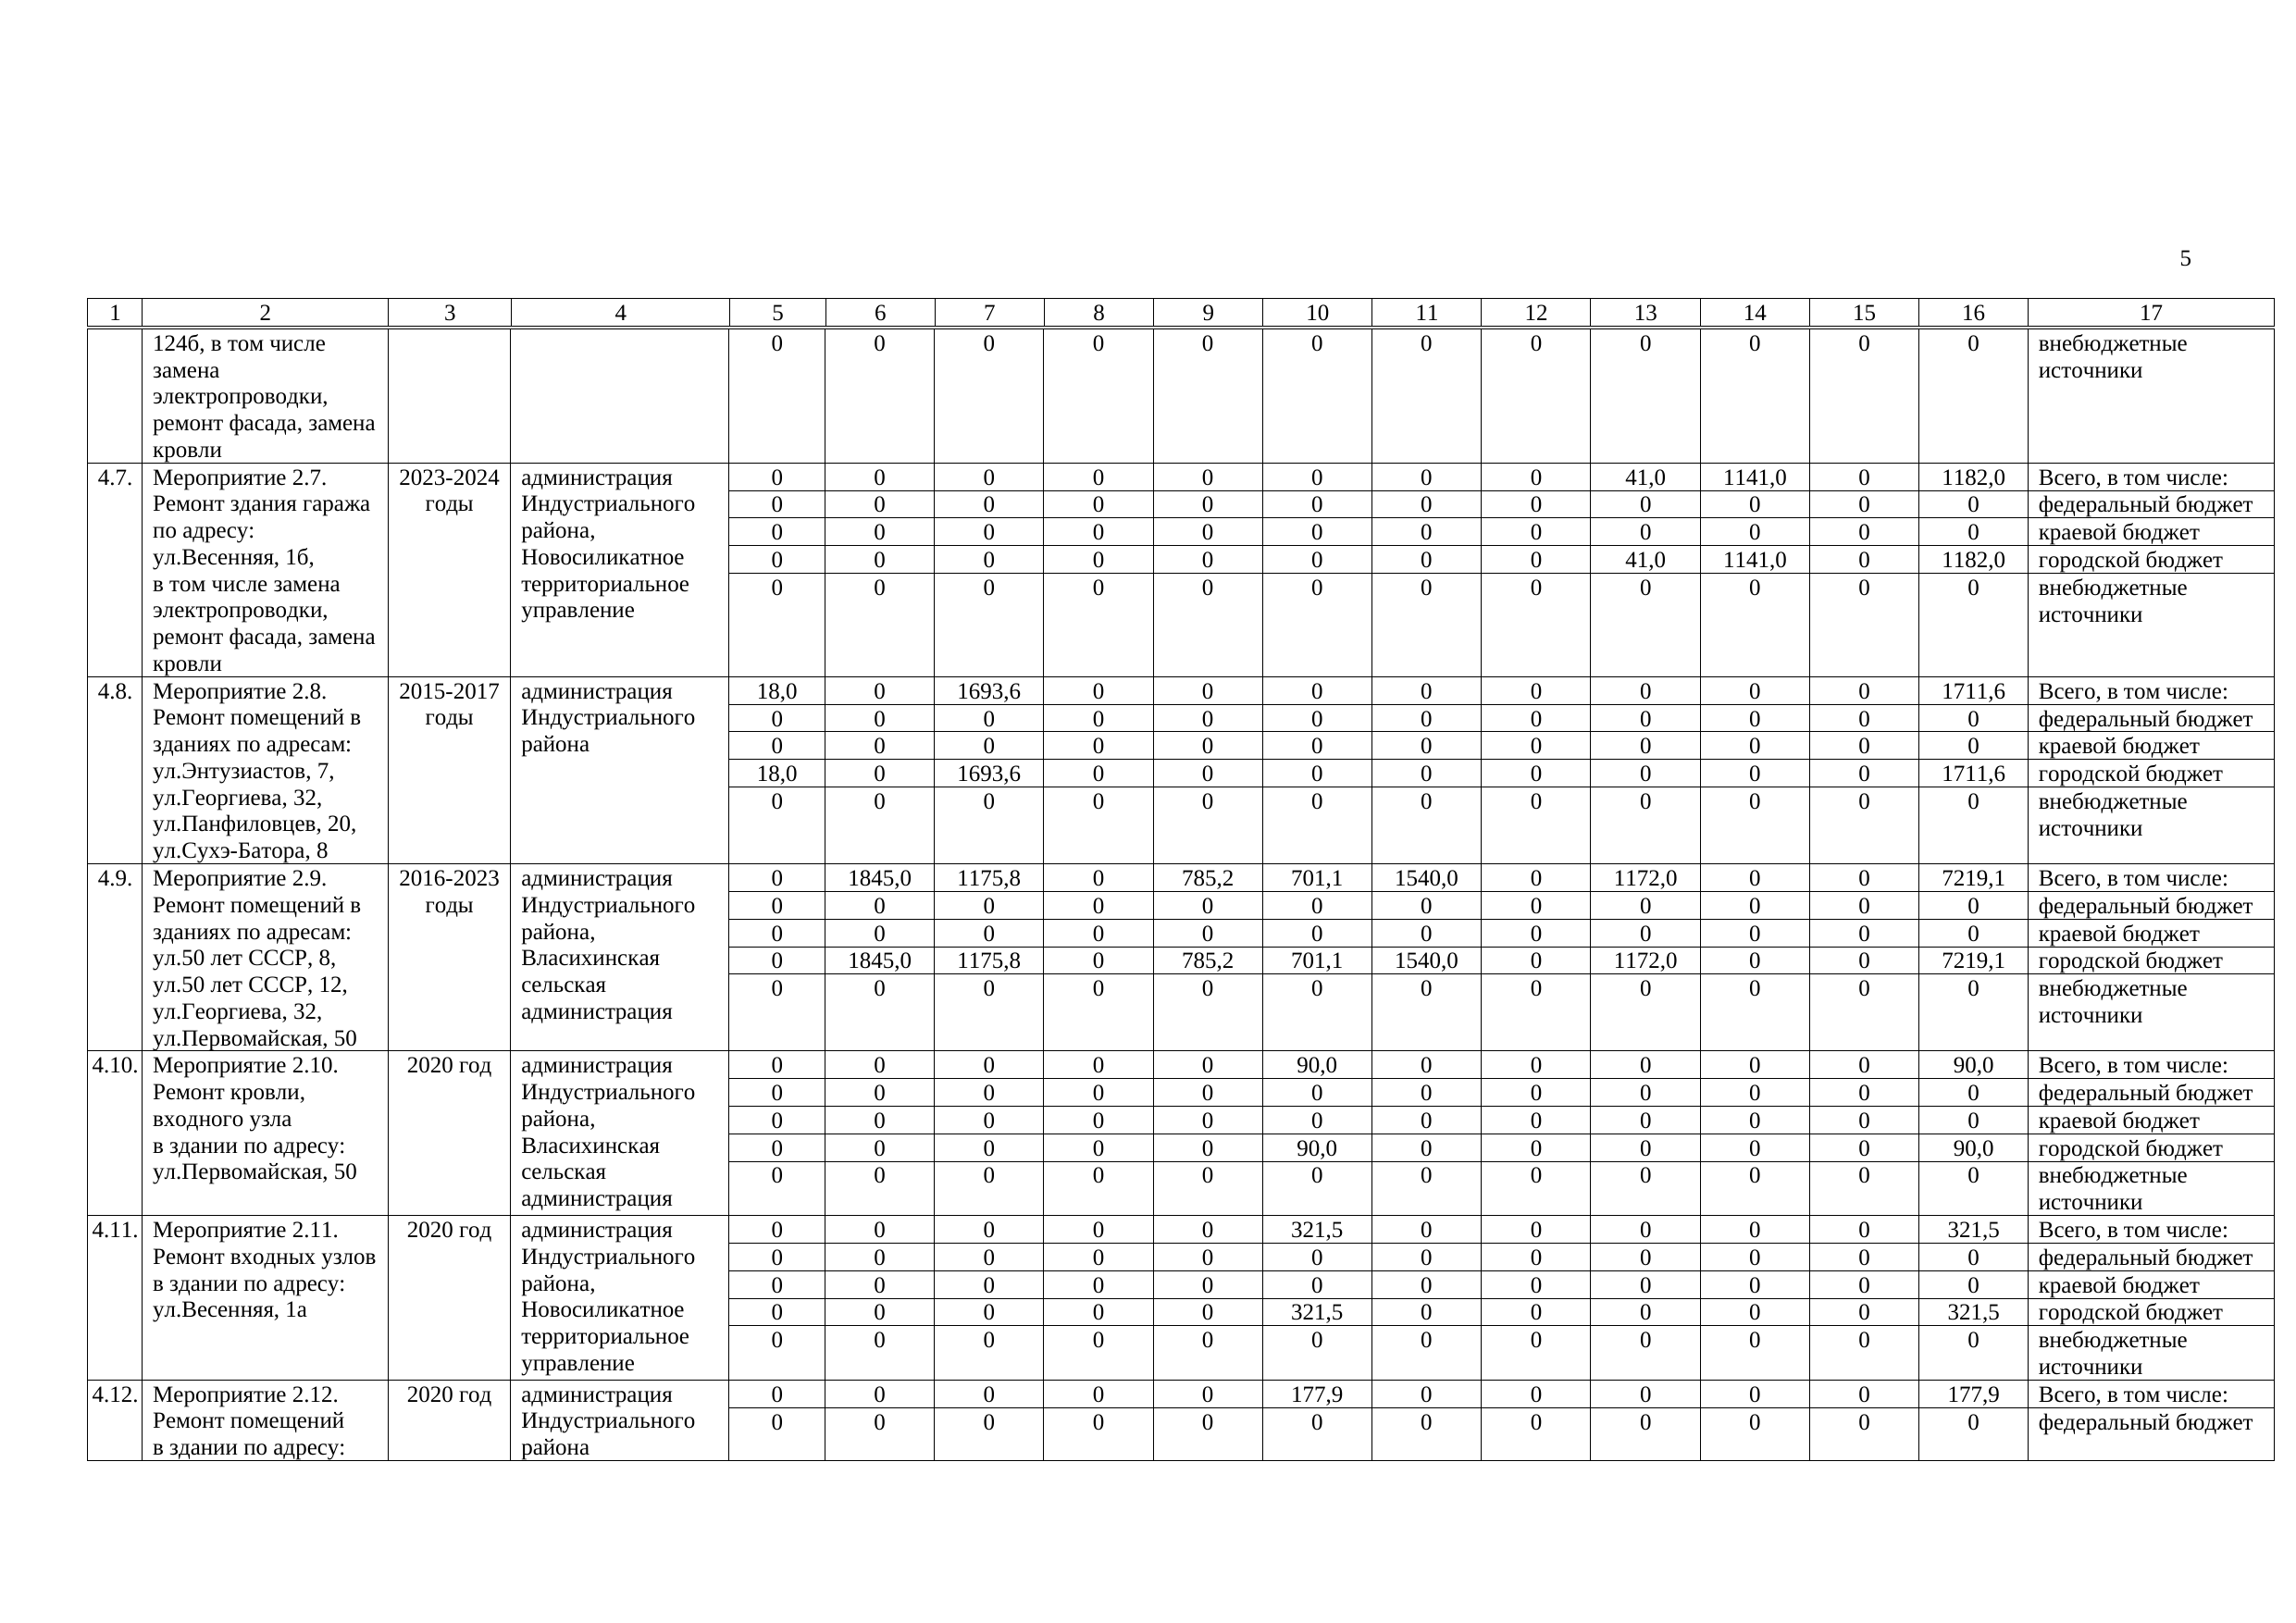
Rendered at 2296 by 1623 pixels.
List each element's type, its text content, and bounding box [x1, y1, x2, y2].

table_cell Мероприятие 2.12. Ремонт помещений в здании по адресу: [143, 1381, 388, 1460]
table_cell 0 [1701, 518, 1809, 545]
table_cell 0 [935, 1051, 1043, 1078]
table_cell 0 [1810, 1107, 1918, 1134]
table_cell 0 [729, 705, 825, 731]
table_cell 0 [825, 329, 934, 463]
table_cell 0 [825, 1244, 934, 1270]
table_cell 321,5 [1919, 1299, 2028, 1325]
table_cell 0 [729, 1107, 825, 1134]
table_cell 701,1 [1263, 864, 1371, 891]
table_cell [389, 329, 510, 463]
table_cell 1141,0 [1701, 546, 1809, 573]
table_cell 0 [935, 329, 1043, 463]
table_cell 0 [825, 1107, 934, 1134]
table_cell 0 [1044, 677, 1153, 704]
table_cell 0 [729, 948, 825, 973]
table_cell 0 [1591, 1299, 1700, 1325]
table_cell 0 [1154, 1326, 1262, 1380]
table_cell 0 [1372, 464, 1481, 489]
table_cell 1845,0 [825, 864, 934, 891]
table_cell 1172,0 [1591, 864, 1700, 891]
table_cell 0 [1919, 892, 2028, 919]
table_cell 0 [1044, 518, 1153, 545]
table_cell 1182,0 [1919, 546, 2028, 573]
table_cell 0 [1263, 1271, 1371, 1297]
table_cell 0 [1263, 732, 1371, 759]
table_cell 0 [1701, 948, 1809, 973]
table_cell 0 [1810, 677, 1918, 704]
table_cell 0 [1482, 1051, 1590, 1078]
table_cell 0 [1372, 892, 1481, 919]
table_cell 0 [1372, 732, 1481, 759]
table_cell 0 [1482, 1079, 1590, 1106]
table_cell 0 [1044, 1134, 1153, 1160]
table_cell 0 [1154, 1408, 1262, 1460]
table_cell 0 [935, 574, 1043, 676]
table_cell 0 [1701, 1107, 1809, 1134]
table_cell 0 [1044, 546, 1153, 573]
table_cell 0 [1701, 1326, 1809, 1380]
table_cell 0 [1263, 1244, 1371, 1270]
table_cell 0 [1701, 1051, 1809, 1078]
table_cell 0 [1372, 760, 1481, 787]
table_cell 0 [1591, 920, 1700, 946]
table_cell 0 [1154, 1162, 1262, 1215]
table_cell 18,0 [729, 677, 825, 704]
table_cell 0 [1263, 787, 1371, 863]
table_cell 0 [1372, 1216, 1481, 1243]
table_cell 1540,0 [1372, 948, 1481, 973]
table_cell городской бюджет [2029, 1299, 2274, 1325]
table_cell 0 [1591, 705, 1700, 731]
table_cell 0 [729, 1408, 825, 1460]
table_cell 0 [1591, 1244, 1700, 1270]
table_cell 0 [1154, 1107, 1262, 1134]
table_cell 2023-2024 годы [389, 464, 510, 676]
table_cell 0 [1810, 1271, 1918, 1297]
table_cell 0 [1919, 1107, 2028, 1134]
table_cell краевой бюджет [2029, 732, 2274, 759]
table_cell 0 [1591, 732, 1700, 759]
table_cell внебюджетные источники [2029, 574, 2274, 676]
table_cell 0 [1044, 732, 1153, 759]
table_cell 0 [1482, 1299, 1590, 1325]
table_cell 0 [1154, 518, 1262, 545]
table_cell 0 [1482, 464, 1590, 489]
table_cell 0 [1044, 974, 1153, 1050]
table_cell городской бюджет [2029, 546, 2274, 573]
table_cell 4.10. [88, 1051, 142, 1215]
table_cell 0 [1154, 732, 1262, 759]
table_cell 0 [729, 1051, 825, 1078]
table_cell 785,2 [1154, 864, 1262, 891]
table_cell 0 [1701, 705, 1809, 731]
table_cell 0 [825, 974, 934, 1050]
table_cell администрация Индустриального района, Власихинская сельская администрация [511, 864, 728, 1050]
table_cell 0 [1810, 1408, 1918, 1460]
table_cell 0 [1701, 974, 1809, 1050]
table_cell 0 [1263, 464, 1371, 489]
table_cell 0 [1591, 1326, 1700, 1380]
table_cell 0 [1372, 920, 1481, 946]
table_cell 1175,8 [935, 948, 1043, 973]
table_cell 0 [1154, 329, 1262, 463]
table_cell 0 [1591, 1408, 1700, 1460]
table_cell 0 [1701, 1299, 1809, 1325]
table_cell Всего, в том числе: [2029, 1216, 2274, 1243]
table_cell 0 [1701, 677, 1809, 704]
table_cell 0 [1044, 329, 1153, 463]
table_cell 1175,8 [935, 864, 1043, 891]
table_cell 0 [1044, 1408, 1153, 1460]
table_cell Мероприятие 2.10. Ремонт кровли, входного узла в здании по адресу: ул.Первомайская, 50 [143, 1051, 388, 1215]
table_cell 0 [1810, 1216, 1918, 1243]
table_cell 0 [935, 1107, 1043, 1134]
table_cell 0 [1154, 705, 1262, 731]
table_cell 0 [1263, 1079, 1371, 1106]
table_cell федеральный бюджет [2029, 1244, 2274, 1270]
table_cell 0 [1154, 574, 1262, 676]
table_cell 0 [1919, 1408, 2028, 1460]
table_cell краевой бюджет [2029, 518, 2274, 545]
table_cell 0 [729, 892, 825, 919]
table_cell 0 [1482, 677, 1590, 704]
table_cell 0 [1482, 948, 1590, 973]
table_cell 0 [1482, 1216, 1590, 1243]
table_cell 0 [1482, 574, 1590, 676]
table_cell 0 [1919, 1271, 2028, 1297]
table_cell внебюджетные источники [2029, 974, 2274, 1050]
table_cell 0 [1919, 1244, 2028, 1270]
table_cell 0 [1810, 1079, 1918, 1106]
table_cell 0 [1044, 1051, 1153, 1078]
table_cell 4.8. [88, 677, 142, 863]
table_cell 0 [1919, 974, 2028, 1050]
table_cell 0 [825, 546, 934, 573]
table_cell 0 [1810, 892, 1918, 919]
table_cell 0 [1044, 948, 1153, 973]
table_cell 0 [729, 329, 825, 463]
table_cell 0 [825, 518, 934, 545]
table_cell 2015-2017 годы [389, 677, 510, 863]
table_cell 0 [1701, 1079, 1809, 1106]
table_cell 0 [1154, 892, 1262, 919]
table_cell 2020 год [389, 1051, 510, 1215]
table_cell 0 [1154, 974, 1262, 1050]
table_cell краевой бюджет [2029, 1271, 2274, 1297]
table_cell 0 [1810, 705, 1918, 731]
table_cell федеральный бюджет [2029, 1079, 2274, 1106]
table_cell 0 [1044, 1216, 1153, 1243]
table_cell 0 [729, 491, 825, 517]
table_cell 0 [825, 1134, 934, 1160]
table_cell 0 [1482, 760, 1590, 787]
table_cell 0 [935, 705, 1043, 731]
table_cell 177,9 [1919, 1381, 2028, 1407]
table_cell 0 [1482, 732, 1590, 759]
table_cell 0 [1372, 677, 1481, 704]
table_cell внебюджетные источники [2029, 329, 2274, 463]
table_cell [511, 329, 728, 463]
table_cell 1711,6 [1919, 760, 2028, 787]
table_cell 0 [1919, 574, 2028, 676]
table_cell Мероприятие 2.9. Ремонт помещений в зданиях по адресам: ул.50 лет СССР, 8, ул.50 лет СССР, 12, ул.Георгиева, 32, ул.Первомайская, 50 [143, 864, 388, 1050]
table_cell 0 [729, 1299, 825, 1325]
table_cell 0 [1701, 732, 1809, 759]
table_cell 0 [1482, 1408, 1590, 1460]
table_cell 0 [935, 732, 1043, 759]
table_cell 0 [825, 760, 934, 787]
table_cell 0 [729, 1271, 825, 1297]
table_cell 321,5 [1263, 1216, 1371, 1243]
table_cell 0 [935, 1381, 1043, 1407]
table_cell 0 [1482, 518, 1590, 545]
table_cell 0 [825, 1162, 934, 1215]
table_cell 0 [1154, 1051, 1262, 1078]
table_cell федеральный бюджет [2029, 705, 2274, 731]
table_cell 0 [1591, 1051, 1700, 1078]
table_cell 0 [1810, 546, 1918, 573]
table_cell 177,9 [1263, 1381, 1371, 1407]
table_cell 0 [1810, 787, 1918, 863]
table_cell 0 [935, 546, 1043, 573]
table_cell 0 [1482, 329, 1590, 463]
table_cell внебюджетные источники [2029, 1162, 2274, 1215]
table_cell 0 [1482, 1107, 1590, 1134]
table_cell 0 [825, 1408, 934, 1460]
table_cell 0 [729, 1079, 825, 1106]
table_cell 0 [1701, 892, 1809, 919]
table_cell 90,0 [1919, 1134, 2028, 1160]
table_cell 0 [1263, 1326, 1371, 1380]
table_cell 0 [1482, 1271, 1590, 1297]
table_cell Мероприятие 2.11. Ремонт входных узлов в здании по адресу: ул.Весенняя, 1а [143, 1216, 388, 1380]
table_cell 0 [1591, 1162, 1700, 1215]
table_cell 0 [1154, 1216, 1262, 1243]
table_cell 0 [1482, 1162, 1590, 1215]
table_cell 41,0 [1591, 464, 1700, 489]
table_cell 0 [729, 1216, 825, 1243]
table_cell 4.12. [88, 1381, 142, 1460]
table_cell 1693,6 [935, 677, 1043, 704]
table_cell 0 [1263, 892, 1371, 919]
table_cell 0 [1154, 491, 1262, 517]
table_cell 0 [1263, 574, 1371, 676]
table_cell 90,0 [1919, 1051, 2028, 1078]
table_cell 1845,0 [825, 948, 934, 973]
table_cell администрация Индустриального района, Новосиликатное территориальное управление [511, 1216, 728, 1380]
table_cell 0 [935, 892, 1043, 919]
table_cell 0 [1154, 1271, 1262, 1297]
table_cell федеральный бюджет [2029, 491, 2274, 517]
table_cell 0 [1372, 1244, 1481, 1270]
table_cell 0 [729, 1381, 825, 1407]
table_cell 0 [729, 1162, 825, 1215]
table_cell 0 [1701, 329, 1809, 463]
table_cell 2020 год [389, 1381, 510, 1460]
table_cell 0 [935, 1244, 1043, 1270]
table_cell Всего, в том числе: [2029, 464, 2274, 489]
table_cell 0 [1810, 1162, 1918, 1215]
table_cell 0 [1810, 864, 1918, 891]
table_cell 0 [825, 920, 934, 946]
table_cell 0 [729, 920, 825, 946]
table_cell 0 [1919, 732, 2028, 759]
table_cell Всего, в том числе: [2029, 1381, 2274, 1407]
table_cell 0 [1263, 518, 1371, 545]
table_cell 0 [1810, 974, 1918, 1050]
table_cell 0 [1919, 518, 2028, 545]
table_cell 4.9. [88, 864, 142, 1050]
table_cell Мероприятие 2.8. Ремонт помещений в зданиях по адресам: ул.Энтузиастов, 7, ул.Георгиева, 32, ул.Панфиловцев, 20, ул.Сухэ-Батора, 8 [143, 677, 388, 863]
table_cell 7219,1 [1919, 864, 2028, 891]
table_cell 0 [729, 974, 825, 1050]
table_cell 0 [1044, 1271, 1153, 1297]
table_cell 0 [1591, 518, 1700, 545]
table_cell 0 [1591, 491, 1700, 517]
table_cell 0 [935, 1271, 1043, 1297]
table_cell 0 [1372, 974, 1481, 1050]
table_cell администрация Индустриального района, Новосиликатное территориальное управление [511, 464, 728, 676]
table_cell 0 [825, 892, 934, 919]
table_cell 0 [825, 1381, 934, 1407]
table_cell 0 [1919, 787, 2028, 863]
table_cell 41,0 [1591, 546, 1700, 573]
table_cell 0 [1372, 1299, 1481, 1325]
table_cell 0 [1154, 546, 1262, 573]
table_cell 0 [1919, 329, 2028, 463]
table_cell 0 [1810, 948, 1918, 973]
table_cell 0 [1263, 329, 1371, 463]
table_cell 0 [1044, 1079, 1153, 1106]
table_cell 0 [1372, 518, 1481, 545]
table_cell 0 [1372, 1381, 1481, 1407]
table_cell 0 [1701, 787, 1809, 863]
table_cell 0 [1372, 705, 1481, 731]
table_cell 0 [1701, 864, 1809, 891]
table_cell 0 [935, 1216, 1043, 1243]
table_cell 0 [1372, 574, 1481, 676]
table_cell 0 [1044, 892, 1153, 919]
table_cell Всего, в том числе: [2029, 864, 2274, 891]
table_cell 0 [825, 491, 934, 517]
table_cell 0 [1701, 1381, 1809, 1407]
table_cell 0 [1810, 1299, 1918, 1325]
table_cell 0 [1810, 329, 1918, 463]
table_cell 0 [1044, 1299, 1153, 1325]
table_cell 0 [1810, 1381, 1918, 1407]
table_cell 0 [825, 1216, 934, 1243]
table_cell 0 [935, 1408, 1043, 1460]
table_cell 1182,0 [1919, 464, 2028, 489]
table_cell 0 [1372, 1051, 1481, 1078]
table_cell 0 [1810, 1051, 1918, 1078]
table_cell 0 [825, 1051, 934, 1078]
table_cell 4.7. [88, 464, 142, 676]
table_cell 0 [1701, 1408, 1809, 1460]
table_cell городской бюджет [2029, 760, 2274, 787]
table_cell 0 [825, 677, 934, 704]
table_cell 0 [1263, 546, 1371, 573]
table_cell 0 [1482, 974, 1590, 1050]
table_cell 0 [1154, 677, 1262, 704]
table_cell внебюджетные источники [2029, 787, 2274, 863]
table_cell городской бюджет [2029, 948, 2274, 973]
table_cell 0 [729, 574, 825, 676]
table_cell 0 [1591, 1381, 1700, 1407]
table_cell 0 [1701, 574, 1809, 676]
table_cell 0 [1154, 1381, 1262, 1407]
table_cell 0 [1044, 1326, 1153, 1380]
table_cell 0 [1263, 491, 1371, 517]
table_cell 0 [1810, 574, 1918, 676]
table_cell 0 [1591, 1216, 1700, 1243]
table_cell 0 [935, 1079, 1043, 1106]
table_cell 0 [1810, 732, 1918, 759]
table_cell 0 [1263, 1162, 1371, 1215]
table_cell 0 [729, 1134, 825, 1160]
table_cell 0 [1044, 491, 1153, 517]
table_cell Всего, в том числе: [2029, 1051, 2274, 1078]
table_cell 0 [935, 974, 1043, 1050]
table_cell 0 [1591, 892, 1700, 919]
table_cell 0 [729, 546, 825, 573]
table_cell 0 [1372, 1271, 1481, 1297]
table_cell 321,5 [1263, 1299, 1371, 1325]
table_cell 0 [1482, 1244, 1590, 1270]
table_cell 0 [1372, 1162, 1481, 1215]
table_cell 0 [825, 705, 934, 731]
table_cell 0 [729, 464, 825, 489]
table_cell 4.11. [88, 1216, 142, 1380]
table_cell 0 [825, 1326, 934, 1380]
table_cell администрация Индустриального района [511, 677, 728, 863]
table_cell администрация Индустриального района [511, 1381, 728, 1460]
table_cell 0 [729, 787, 825, 863]
table_cell 0 [1482, 892, 1590, 919]
table_cell 18,0 [729, 760, 825, 787]
table_cell 1172,0 [1591, 948, 1700, 973]
table_cell 0 [1701, 760, 1809, 787]
table_cell 0 [1044, 1244, 1153, 1270]
table_cell 785,2 [1154, 948, 1262, 973]
table_cell 321,5 [1919, 1216, 2028, 1243]
table_cell 0 [1263, 920, 1371, 946]
table_cell [88, 329, 142, 463]
table_cell 0 [1482, 787, 1590, 863]
table_cell 0 [1044, 920, 1153, 946]
table_cell 0 [1919, 1079, 2028, 1106]
table_cell 0 [1263, 760, 1371, 787]
table_cell 0 [1372, 1326, 1481, 1380]
table_cell 124б, в том числе замена электропроводки, ремонт фасада, замена кровли [143, 329, 388, 463]
table_cell 0 [729, 1326, 825, 1380]
table_cell 0 [1482, 705, 1590, 731]
table_cell 0 [1372, 329, 1481, 463]
table_cell 0 [935, 920, 1043, 946]
table_cell 0 [1154, 760, 1262, 787]
table_cell 0 [1154, 1299, 1262, 1325]
table_cell 0 [1154, 920, 1262, 946]
table_cell 0 [1810, 1244, 1918, 1270]
table_cell 0 [1044, 864, 1153, 891]
table_cell 0 [825, 574, 934, 676]
table_cell 0 [1044, 574, 1153, 676]
table_cell 0 [1810, 491, 1918, 517]
table_cell городской бюджет [2029, 1134, 2274, 1160]
table_cell 0 [1372, 787, 1481, 863]
table_cell 0 [1591, 974, 1700, 1050]
table_cell внебюджетные источники [2029, 1326, 2274, 1380]
table_cell 0 [1701, 1244, 1809, 1270]
table_cell 0 [825, 464, 934, 489]
table_cell 90,0 [1263, 1134, 1371, 1160]
table_cell 0 [1810, 760, 1918, 787]
table_cell 0 [1372, 1079, 1481, 1106]
table_cell 0 [1372, 1107, 1481, 1134]
table_cell 0 [729, 864, 825, 891]
table_cell 0 [1372, 491, 1481, 517]
table_cell 0 [1044, 705, 1153, 731]
table_cell 0 [1044, 1162, 1153, 1215]
table_cell 0 [935, 518, 1043, 545]
table_cell 0 [1154, 1134, 1262, 1160]
table_cell 0 [1482, 1134, 1590, 1160]
table_cell 0 [1154, 1079, 1262, 1106]
table_cell 7219,1 [1919, 948, 2028, 973]
table_cell 90,0 [1263, 1051, 1371, 1078]
table_cell 0 [1591, 760, 1700, 787]
table_cell 0 [1372, 546, 1481, 573]
table_cell федеральный бюджет [2029, 892, 2274, 919]
table_cell 0 [1154, 1244, 1262, 1270]
table_cell 0 [1591, 574, 1700, 676]
table_cell 0 [935, 1326, 1043, 1380]
table_cell 0 [1482, 864, 1590, 891]
table_cell 0 [1154, 787, 1262, 863]
table_cell 0 [729, 518, 825, 545]
table_cell 0 [935, 464, 1043, 489]
table_cell 0 [1810, 464, 1918, 489]
table_cell 0 [1263, 705, 1371, 731]
table_cell краевой бюджет [2029, 1107, 2274, 1134]
table_cell 0 [1701, 1134, 1809, 1160]
table_cell 0 [1919, 1326, 2028, 1380]
table_cell 0 [1591, 329, 1700, 463]
table_cell 0 [935, 1134, 1043, 1160]
table_cell 0 [1591, 677, 1700, 704]
table_cell 1540,0 [1372, 864, 1481, 891]
table_cell 0 [1591, 1134, 1700, 1160]
table_cell 2016-2023 годы [389, 864, 510, 1050]
table_cell 0 [1810, 1326, 1918, 1380]
table_cell 0 [1919, 1162, 2028, 1215]
table_cell 0 [729, 1244, 825, 1270]
table_cell 0 [1044, 787, 1153, 863]
table_cell 0 [935, 491, 1043, 517]
table_cell 0 [825, 732, 934, 759]
table_cell 0 [1154, 464, 1262, 489]
table_cell администрация Индустриального района, Власихинская сельская администрация [511, 1051, 728, 1215]
table_cell 0 [935, 1162, 1043, 1215]
table_cell 0 [1263, 677, 1371, 704]
table_cell 0 [1701, 491, 1809, 517]
table_cell 0 [1919, 491, 2028, 517]
table_cell Всего, в том числе: [2029, 677, 2274, 704]
table_cell 0 [825, 787, 934, 863]
table_cell 0 [1701, 1271, 1809, 1297]
table_cell федеральный бюджет [2029, 1408, 2274, 1460]
table_cell 1693,6 [935, 760, 1043, 787]
table_cell 0 [1044, 1107, 1153, 1134]
table_cell 0 [1482, 920, 1590, 946]
table_cell 0 [1591, 1107, 1700, 1134]
table_cell 0 [1919, 705, 2028, 731]
table_cell 1141,0 [1701, 464, 1809, 489]
table_cell 0 [825, 1271, 934, 1297]
table_cell 0 [1810, 920, 1918, 946]
table_cell 0 [729, 732, 825, 759]
table_cell 0 [1372, 1134, 1481, 1160]
table_cell 0 [1810, 518, 1918, 545]
table_cell 0 [1919, 920, 2028, 946]
table_cell 0 [935, 1299, 1043, 1325]
table_cell 0 [1482, 491, 1590, 517]
table_cell 0 [1701, 920, 1809, 946]
table_cell 0 [825, 1299, 934, 1325]
table_cell 0 [1372, 1408, 1481, 1460]
table_cell 0 [1263, 1107, 1371, 1134]
table_cell 1711,6 [1919, 677, 2028, 704]
table_cell 701,1 [1263, 948, 1371, 973]
table_cell 0 [1263, 1408, 1371, 1460]
table_cell 0 [1263, 974, 1371, 1050]
table_cell 0 [1810, 1134, 1918, 1160]
table_cell 0 [1044, 1381, 1153, 1407]
table_cell 0 [1701, 1162, 1809, 1215]
table_cell 0 [1044, 760, 1153, 787]
table_cell 2020 год [389, 1216, 510, 1380]
table_cell Мероприятие 2.7. Ремонт здания гаража по адресу: ул.Весенняя, 1б, в том числе замена электропроводки, ремонт фасада, замена кровли [143, 464, 388, 676]
table_cell 0 [1701, 1216, 1809, 1243]
table_cell 0 [1044, 464, 1153, 489]
table_cell 0 [1591, 787, 1700, 863]
table_cell 0 [1591, 1271, 1700, 1297]
table_cell 0 [825, 1079, 934, 1106]
table_cell 0 [1482, 546, 1590, 573]
table_cell 0 [1591, 1079, 1700, 1106]
table_cell 0 [935, 787, 1043, 863]
table_cell 0 [1482, 1326, 1590, 1380]
table_cell краевой бюджет [2029, 920, 2274, 946]
table_cell 0 [1482, 1381, 1590, 1407]
